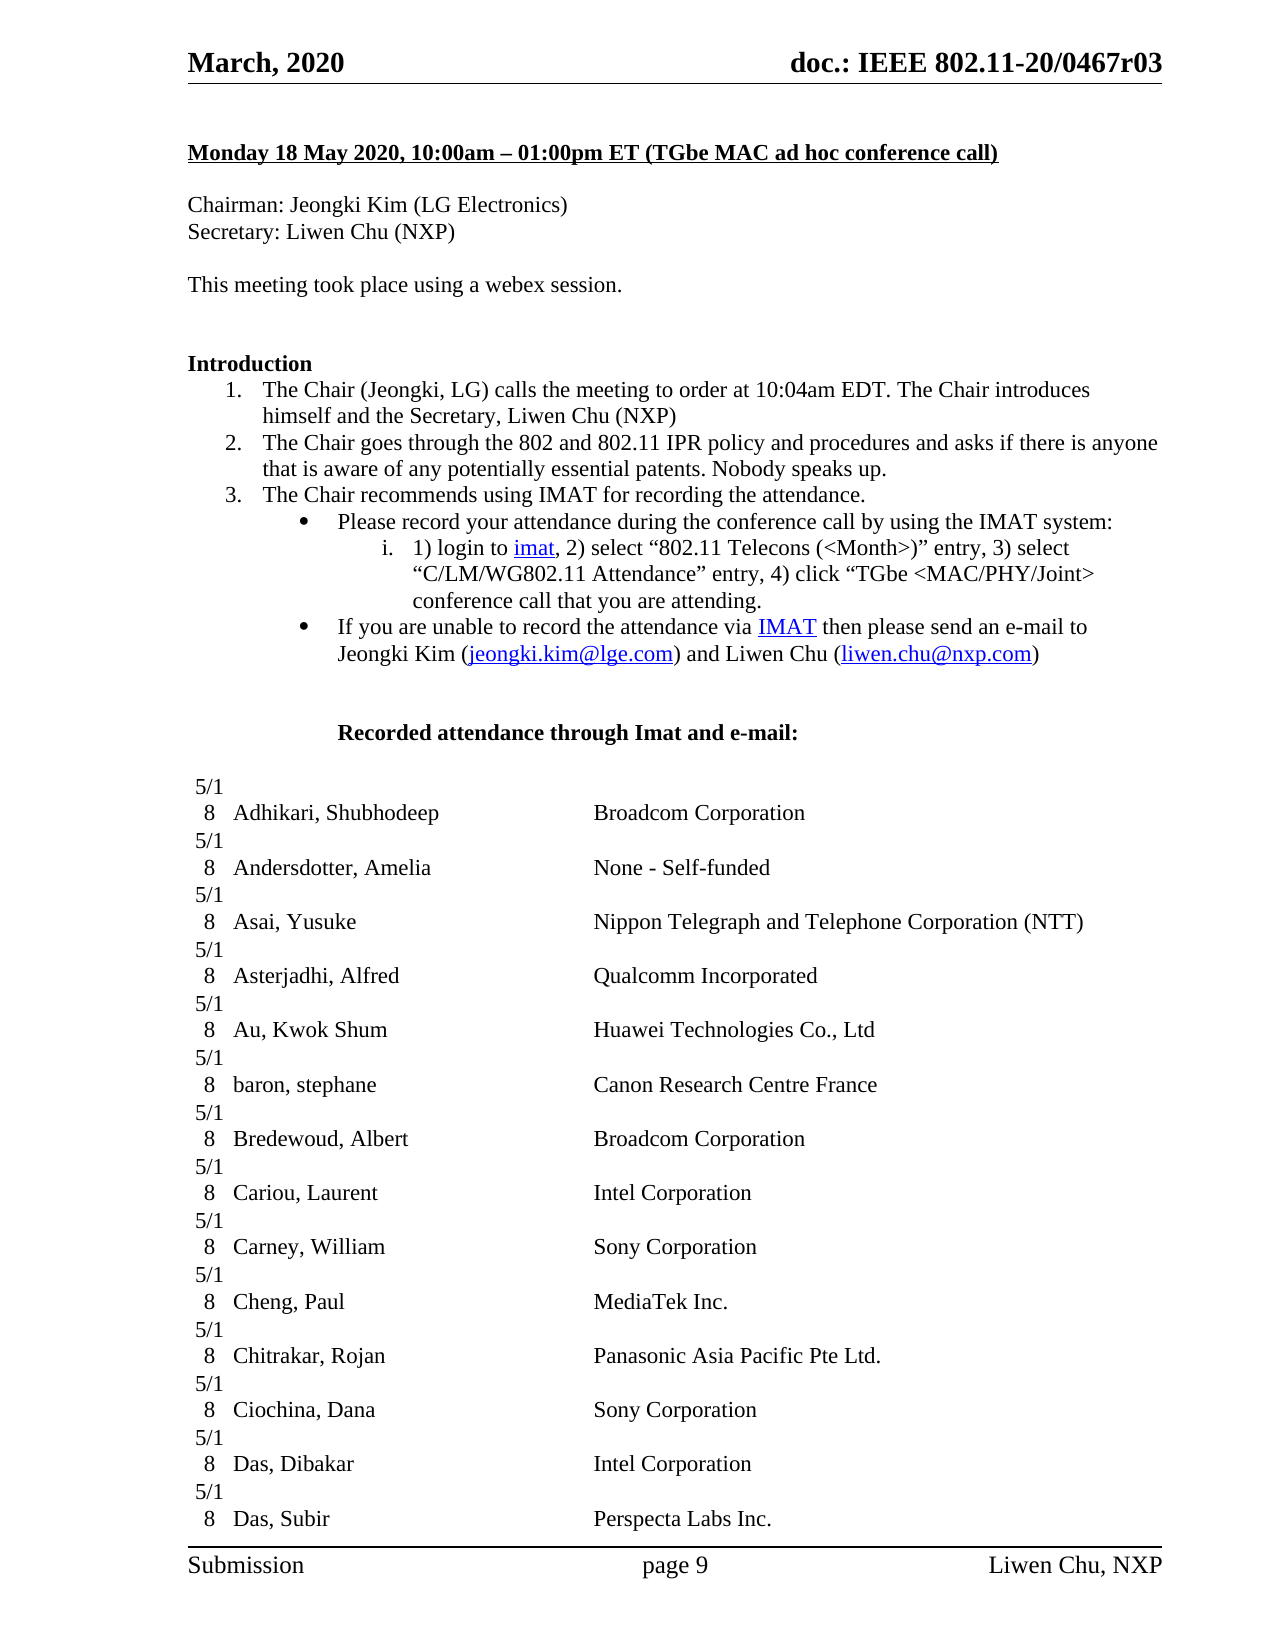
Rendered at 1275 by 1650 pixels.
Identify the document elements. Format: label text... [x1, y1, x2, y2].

table_cell Cariou, Laurent [231, 1151, 592, 1206]
table_cell 5/18 [188, 880, 231, 934]
table_cell Nippon Telegraph and Telephone Corporation (NTT) [592, 880, 1246, 934]
text Secretary: Liwen Chu (NXP) [187, 218, 1162, 244]
table_cell Perspecta Labs Inc. [592, 1477, 1246, 1531]
table_cell Intel Corporation [592, 1423, 1246, 1477]
table_cell 5/18 [188, 1043, 231, 1097]
table_cell Qualcomm Incorporated [592, 934, 1246, 988]
text This meeting took place using a webex session. [187, 271, 1162, 297]
table_cell Asterjadhi, Alfred [231, 934, 592, 988]
table_cell Huawei Technologies Co., Ltd [592, 989, 1246, 1043]
text Monday 18 May 2020, 10:00am – 01:00pm ET (TGbe MAC ad hoc conference call) [187, 139, 1162, 165]
text Introduction [187, 350, 1162, 376]
table_cell Ciochina, Dana [231, 1368, 592, 1423]
table_header Broadcom Corporation [592, 771, 1246, 826]
table_cell None - Self-funded [592, 826, 1246, 880]
table_cell 5/18 [188, 934, 231, 988]
table_cell Carney, William [231, 1206, 592, 1260]
list If you are unable to record the attendance via IMAT then please send an e-mail to Jeongki Kim (jeongki.kim@lge.com) and Liwen Chu (liwen.chu@nxp.com) [300, 613, 1162, 666]
table_cell 5/18 [188, 1477, 231, 1531]
table_cell Chitrakar, Rojan [231, 1314, 592, 1368]
table_cell baron, stephane [231, 1043, 592, 1097]
table_header Adhikari, Shubhodeep [231, 771, 592, 826]
text Chairman: Jeongki Kim (LG Electronics) [187, 192, 1162, 218]
table_cell Intel Corporation [592, 1151, 1246, 1206]
table_cell 5/18 [188, 1151, 231, 1206]
list The Chair recommends using IMAT for recording the attendance. [225, 481, 1162, 508]
table_cell 5/18 [188, 1206, 231, 1260]
table_cell Das, Subir [231, 1477, 592, 1531]
table_cell 5/18 [188, 1368, 231, 1423]
text Recorded attendance through Imat and e-mail: [337, 666, 1162, 745]
table_cell Au, Kwok Shum [231, 989, 592, 1043]
list The Chair goes through the 802 and 802.11 IPR policy and procedures and asks if there is anyone that is aware of any potentially essential patents. Nobody speaks up. [225, 429, 1162, 481]
table_cell 5/18 [188, 1260, 231, 1314]
table_cell Canon Research Centre France [592, 1043, 1246, 1097]
list 1) login to imat, 2) select “802.11 Telecons (<Month>)” entry, 3) select “C/LM/WG802.11 Attendance” entry, 4) click “TGbe <MAC/PHY/Joint> conference call that you are attending. [394, 534, 1162, 613]
table_cell Sony Corporation [592, 1368, 1246, 1423]
table_cell Bredewoud, Albert [231, 1097, 592, 1151]
table_cell 5/18 [188, 826, 231, 880]
table_cell Panasonic Asia Pacific Pte Ltd. [592, 1314, 1246, 1368]
table_header 5/18 [188, 771, 231, 826]
table_cell 5/18 [188, 1097, 231, 1151]
list Please record your attendance during the conference call by using the IMAT system: [300, 508, 1162, 534]
table_cell Das, Dibakar [231, 1423, 592, 1477]
table_cell MediaTek Inc. [592, 1260, 1246, 1314]
table_cell 5/18 [188, 1314, 231, 1368]
table_cell Broadcom Corporation [592, 1097, 1246, 1151]
table_cell Asai, Yusuke [231, 880, 592, 934]
table_cell Cheng, Paul [231, 1260, 592, 1314]
table_cell Sony Corporation [592, 1206, 1246, 1260]
table_cell 5/18 [188, 1423, 231, 1477]
table_cell Andersdotter, Amelia [231, 826, 592, 880]
table_cell 5/18 [188, 989, 231, 1043]
list The Chair (Jeongki, LG) calls the meeting to order at 10:04am EDT. The Chair introduces himself and the Secretary, Liwen Chu (NXP) [225, 376, 1162, 429]
